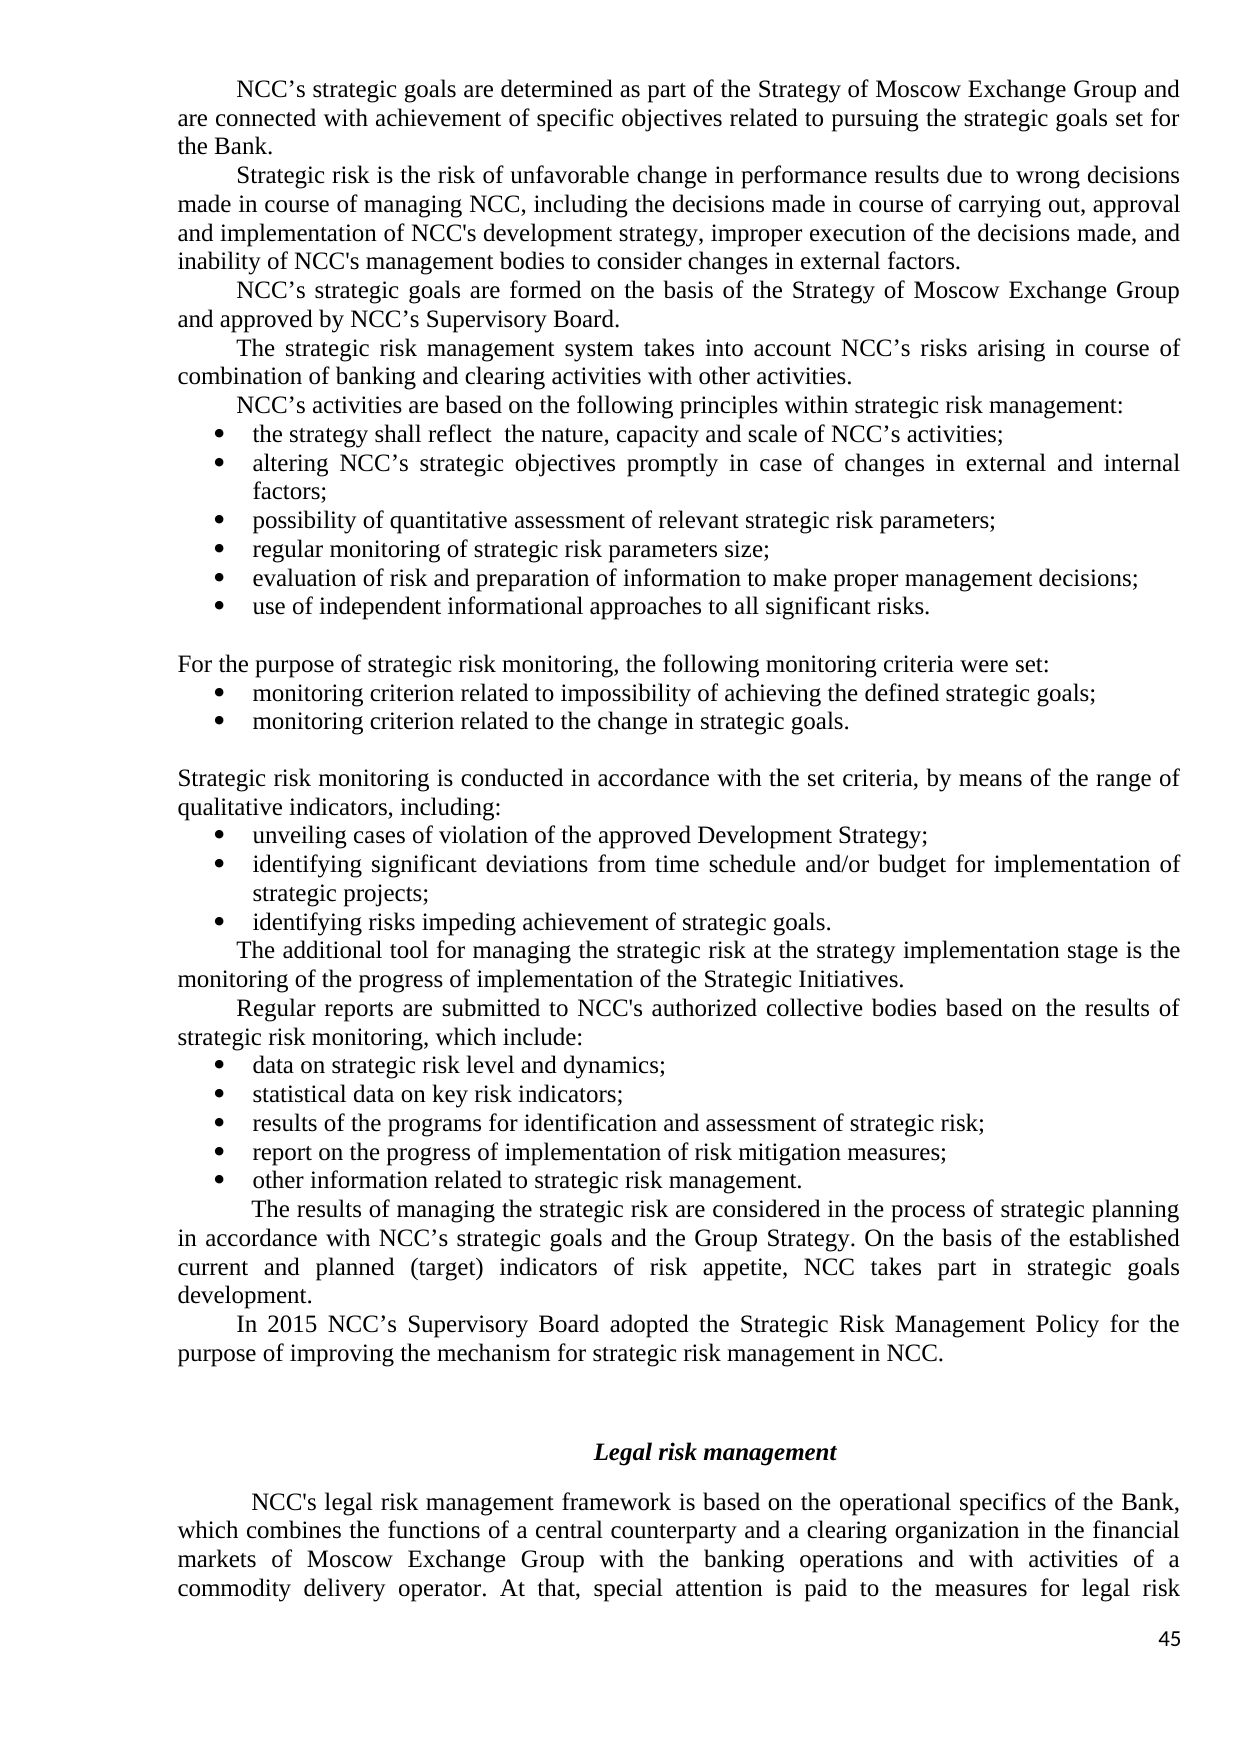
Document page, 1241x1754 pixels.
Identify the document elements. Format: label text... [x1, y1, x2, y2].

list report on the progress of implementation of risk mitigation measures; [215, 1137, 1181, 1166]
text The additional tool for managing the strategic risk at the strategy implementation stage is the monitoring of the progress of implementation of the Strategic Initiatives. [177, 936, 1181, 993]
list possibility of quantitative assessment of relevant strategic risk parameters; [215, 505, 1181, 534]
list unveiling cases of violation of the approved Development Strategy; [215, 821, 1181, 849]
list data on strategic risk level and dynamics; [215, 1051, 1181, 1079]
text Strategic risk monitoring is conducted in accordance with the set criteria, by means of the range of qualitative indicators, including: [177, 763, 1181, 821]
list use of independent informational approaches to all significant risks. [215, 591, 1181, 620]
text For the purpose of strategic risk monitoring, the following monitoring criteria were set: [177, 649, 1181, 678]
list evaluation of risk and preparation of information to make proper management decisions; [215, 563, 1181, 591]
text Legal risk management [177, 1437, 1181, 1466]
text The strategic risk management system takes into account NCC’s risks arising in course of combination of banking and clearing activities with other activities. [177, 333, 1181, 390]
list identifying risks impeding achievement of strategic goals. [215, 907, 1181, 936]
list statistical data on key risk indicators; [215, 1079, 1181, 1108]
list identifying significant deviations from time schedule and/or budget for implementation of strategic projects; [215, 849, 1181, 907]
list the strategy shall reflect the nature, capacity and scale of NCC’s activities; [215, 419, 1181, 448]
list altering NCC’s strategic objectives promptly in case of changes in external and internal factors; [215, 448, 1181, 505]
list other information related to strategic risk management. [215, 1166, 1181, 1194]
list regular monitoring of strategic risk parameters size; [215, 534, 1181, 563]
text In 2015 NCC’s Supervisory Board adopted the Strategic Risk Management Policy for the purpose of improving the mechanism for strategic risk management in NCC. [177, 1309, 1181, 1367]
list results of the programs for identification and assessment of strategic risk; [215, 1108, 1181, 1137]
text NCC’s strategic goals are formed on the basis of the Strategy of Moscow Exchange Group and approved by NCC’s Supervisory Board. [177, 275, 1181, 333]
text NCC’s strategic goals are determined as part of the Strategy of Moscow Exchange Group and are connected with achievement of specific objectives related to pursuing the strategic goals set for the Bank. [177, 74, 1181, 160]
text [177, 1487, 1181, 1602]
text The results of managing the strategic risk are considered in the process of strategic planning in accordance with NCC’s strategic goals and the Group Strategy. On the basis of the established current and planned (target) indicators of risk appetite, NCC takes part in strategic goals development. [177, 1194, 1181, 1309]
list monitoring criterion related to impossibility of achieving the defined strategic goals; [215, 678, 1181, 706]
text Regular reports are submitted to NCC's authorized collective bodies based on the results of strategic risk monitoring, which include: [177, 993, 1181, 1051]
text Strategic risk is the risk of unfavorable change in performance results due to wrong decisions made in course of managing NCC, including the decisions made in course of carrying out, approval and implementation of NCC's development strategy, improper execution of the decisions made, and inability of NCC's management bodies to consider changes in external factors. [177, 160, 1181, 275]
list monitoring criterion related to the change in strategic goals. [215, 706, 1181, 735]
text NCC’s activities are based on the following principles within strategic risk management: [177, 390, 1181, 419]
